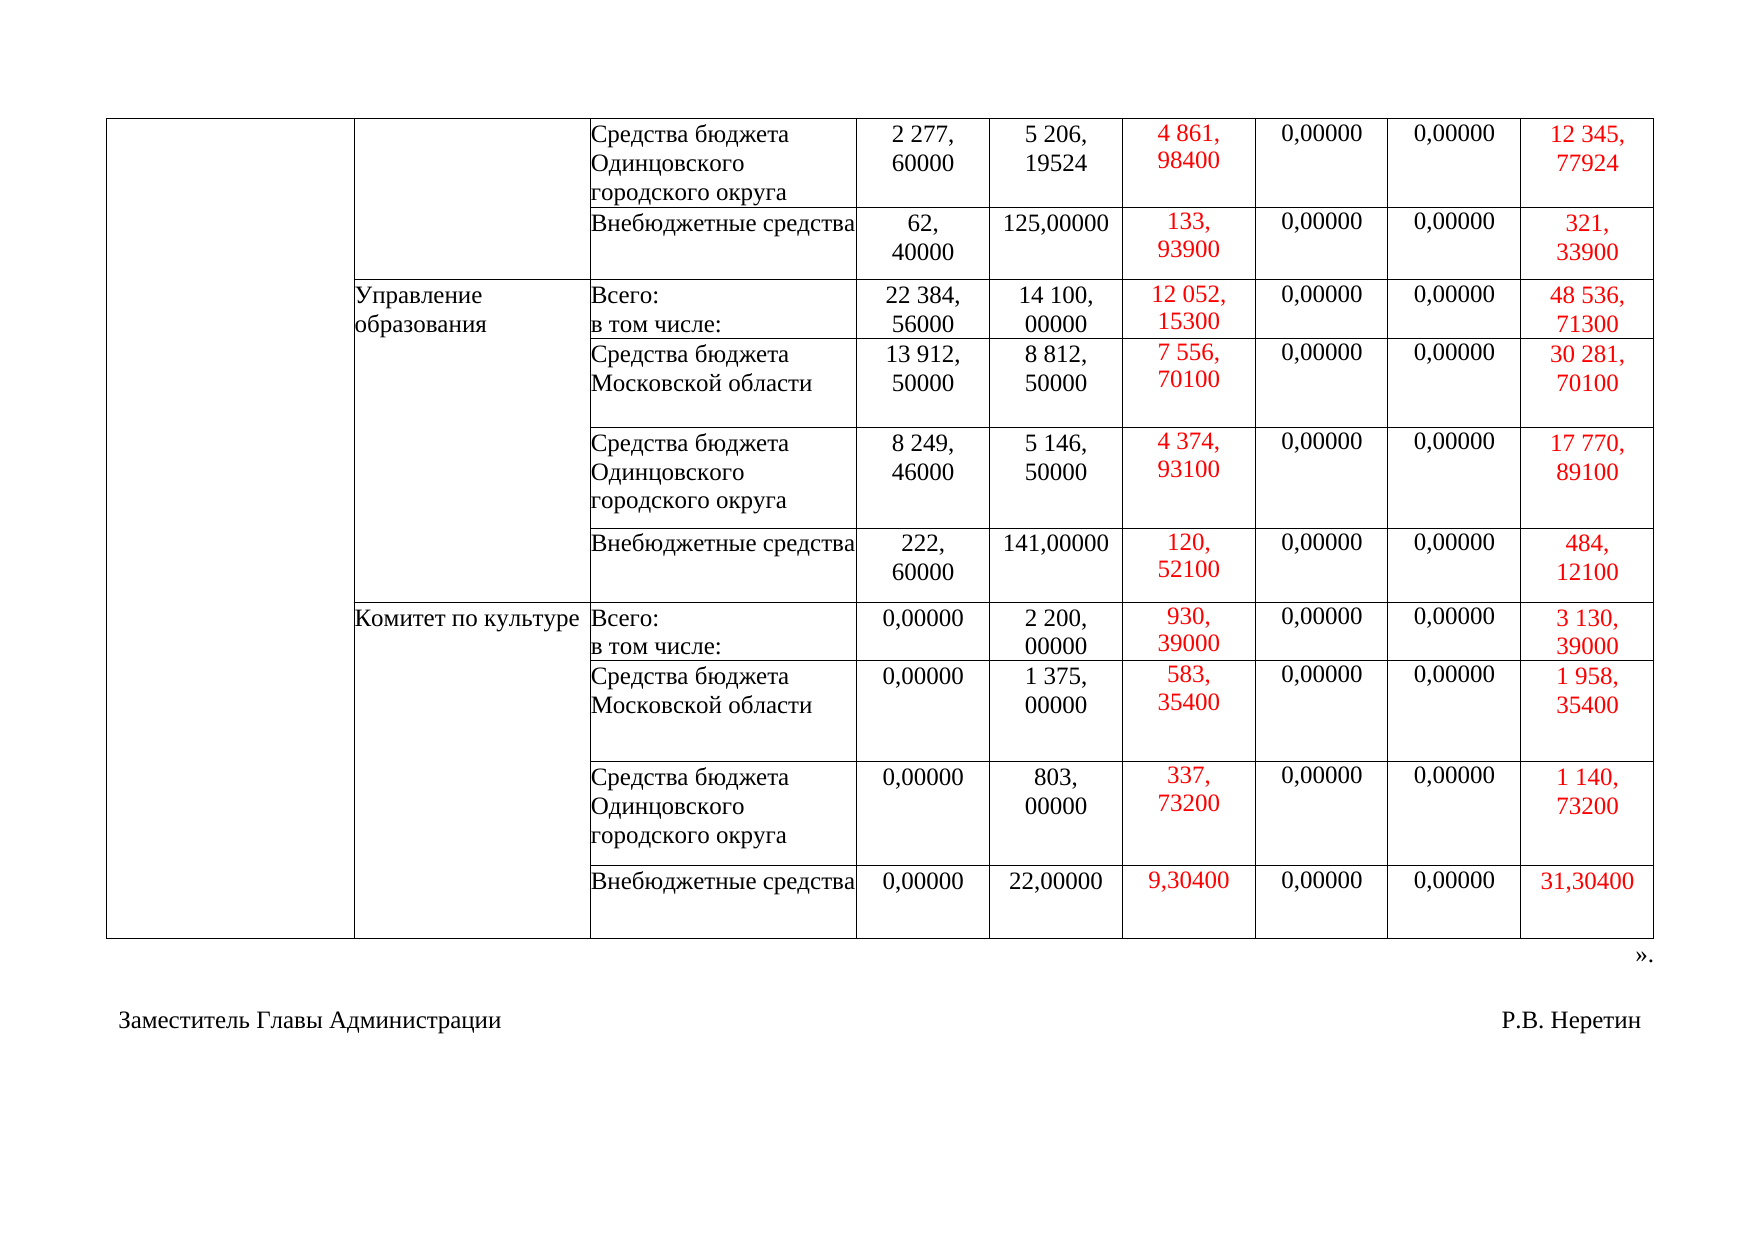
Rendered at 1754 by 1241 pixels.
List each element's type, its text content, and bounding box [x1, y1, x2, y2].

table_cell 7 556, 70100 [1123, 339, 1255, 427]
table_cell 0,00000 [1388, 119, 1520, 207]
table_cell 0,00000 [1388, 208, 1520, 279]
text Заместитель Главы Администрации Р.В. Неретин [118, 1005, 1654, 1034]
table_cell 3 130, 39000 [1521, 603, 1653, 660]
table_cell 0,00000 [1388, 661, 1520, 761]
table_cell 321, 33900 [1521, 208, 1653, 279]
table_cell Всего: в том числе: [591, 603, 856, 660]
table_cell 5 206, 19524 [990, 119, 1122, 207]
table_cell 2 200, 00000 [990, 603, 1122, 660]
text ». [118, 939, 1654, 968]
table_cell Всего: в том числе: [591, 280, 856, 338]
table_cell 1 375, 00000 [990, 661, 1122, 761]
table_cell 0,00000 [1256, 866, 1387, 938]
table_cell 133, 93900 [1123, 208, 1255, 279]
table_cell 8 249, 46000 [857, 428, 989, 527]
table_cell 4 374, 93100 [1123, 428, 1255, 527]
table_cell 222, 60000 [857, 529, 989, 602]
table_cell 8 812, 50000 [990, 339, 1122, 427]
table_cell 0,00000 [1256, 661, 1387, 761]
table_cell 12 345, 77924 [1521, 119, 1653, 207]
table_cell 62, 40000 [857, 208, 989, 279]
table_cell 22 384, 56000 [857, 280, 989, 338]
table_cell 337, 73200 [1123, 762, 1255, 865]
table_cell 1 140, 73200 [1521, 762, 1653, 865]
table_cell Средства бюджета Одинцовского городского округа [591, 119, 856, 207]
table_cell 17 770, 89100 [1521, 428, 1653, 527]
table_cell 0,00000 [1388, 428, 1520, 527]
table_cell Средства бюджета Одинцовского городского округа [591, 428, 856, 527]
table_cell 0,00000 [1256, 119, 1387, 207]
table_cell 1 958, 35400 [1521, 661, 1653, 761]
table_cell 0,00000 [1256, 529, 1387, 602]
table_cell Внебюджетные средства [591, 866, 856, 938]
table_cell Внебюджетные средства [591, 529, 856, 602]
table_cell 14 100, 00000 [990, 280, 1122, 338]
table_cell 583, 35400 [1123, 661, 1255, 761]
table_cell 125,00000 [990, 208, 1122, 279]
table_cell 0,00000 [1256, 280, 1387, 338]
table_cell Внебюджетные средства [591, 208, 856, 279]
table_cell 0,00000 [1388, 866, 1520, 938]
table_cell 0,00000 [1388, 603, 1520, 660]
table_cell 0,00000 [1388, 529, 1520, 602]
table_cell 484, 12100 [1521, 529, 1653, 602]
table_cell 13 912, 50000 [857, 339, 989, 427]
table_cell Управление образования [355, 280, 590, 602]
table_cell Комитет по культуре [355, 603, 590, 938]
table_cell 0,00000 [1256, 208, 1387, 279]
table_cell 0,00000 [1256, 428, 1387, 527]
table_cell 31,30400 [1521, 866, 1653, 938]
table_cell 0,00000 [1256, 762, 1387, 865]
table_cell 0,00000 [1388, 280, 1520, 338]
table_cell 930, 39000 [1123, 603, 1255, 660]
table_cell Средства бюджета Московской области [591, 339, 856, 427]
table_cell 120, 52100 [1123, 529, 1255, 602]
table_cell 4 861, 98400 [1123, 119, 1255, 207]
table_cell 5 146, 50000 [990, 428, 1122, 527]
table_cell 0,00000 [1256, 339, 1387, 427]
table_cell 12 052, 15300 [1123, 280, 1255, 338]
table_cell 141,00000 [990, 529, 1122, 602]
table_cell 0,00000 [1388, 762, 1520, 865]
table_cell 9,30400 [1123, 866, 1255, 938]
table_cell 0,00000 [857, 866, 989, 938]
table_cell 0,00000 [857, 762, 989, 865]
table_cell 0,00000 [1256, 603, 1387, 660]
table_cell 0,00000 [857, 661, 989, 761]
table_cell 30 281, 70100 [1521, 339, 1653, 427]
table_cell 22,00000 [990, 866, 1122, 938]
table_cell 2 277, 60000 [857, 119, 989, 207]
table_cell 48 536, 71300 [1521, 280, 1653, 338]
table_cell 0,00000 [857, 603, 989, 660]
table_cell Средства бюджета Одинцовского городского округа [591, 762, 856, 865]
table_cell 803, 00000 [990, 762, 1122, 865]
table_cell 0,00000 [1388, 339, 1520, 427]
table_cell Средства бюджета Московской области [591, 661, 856, 761]
